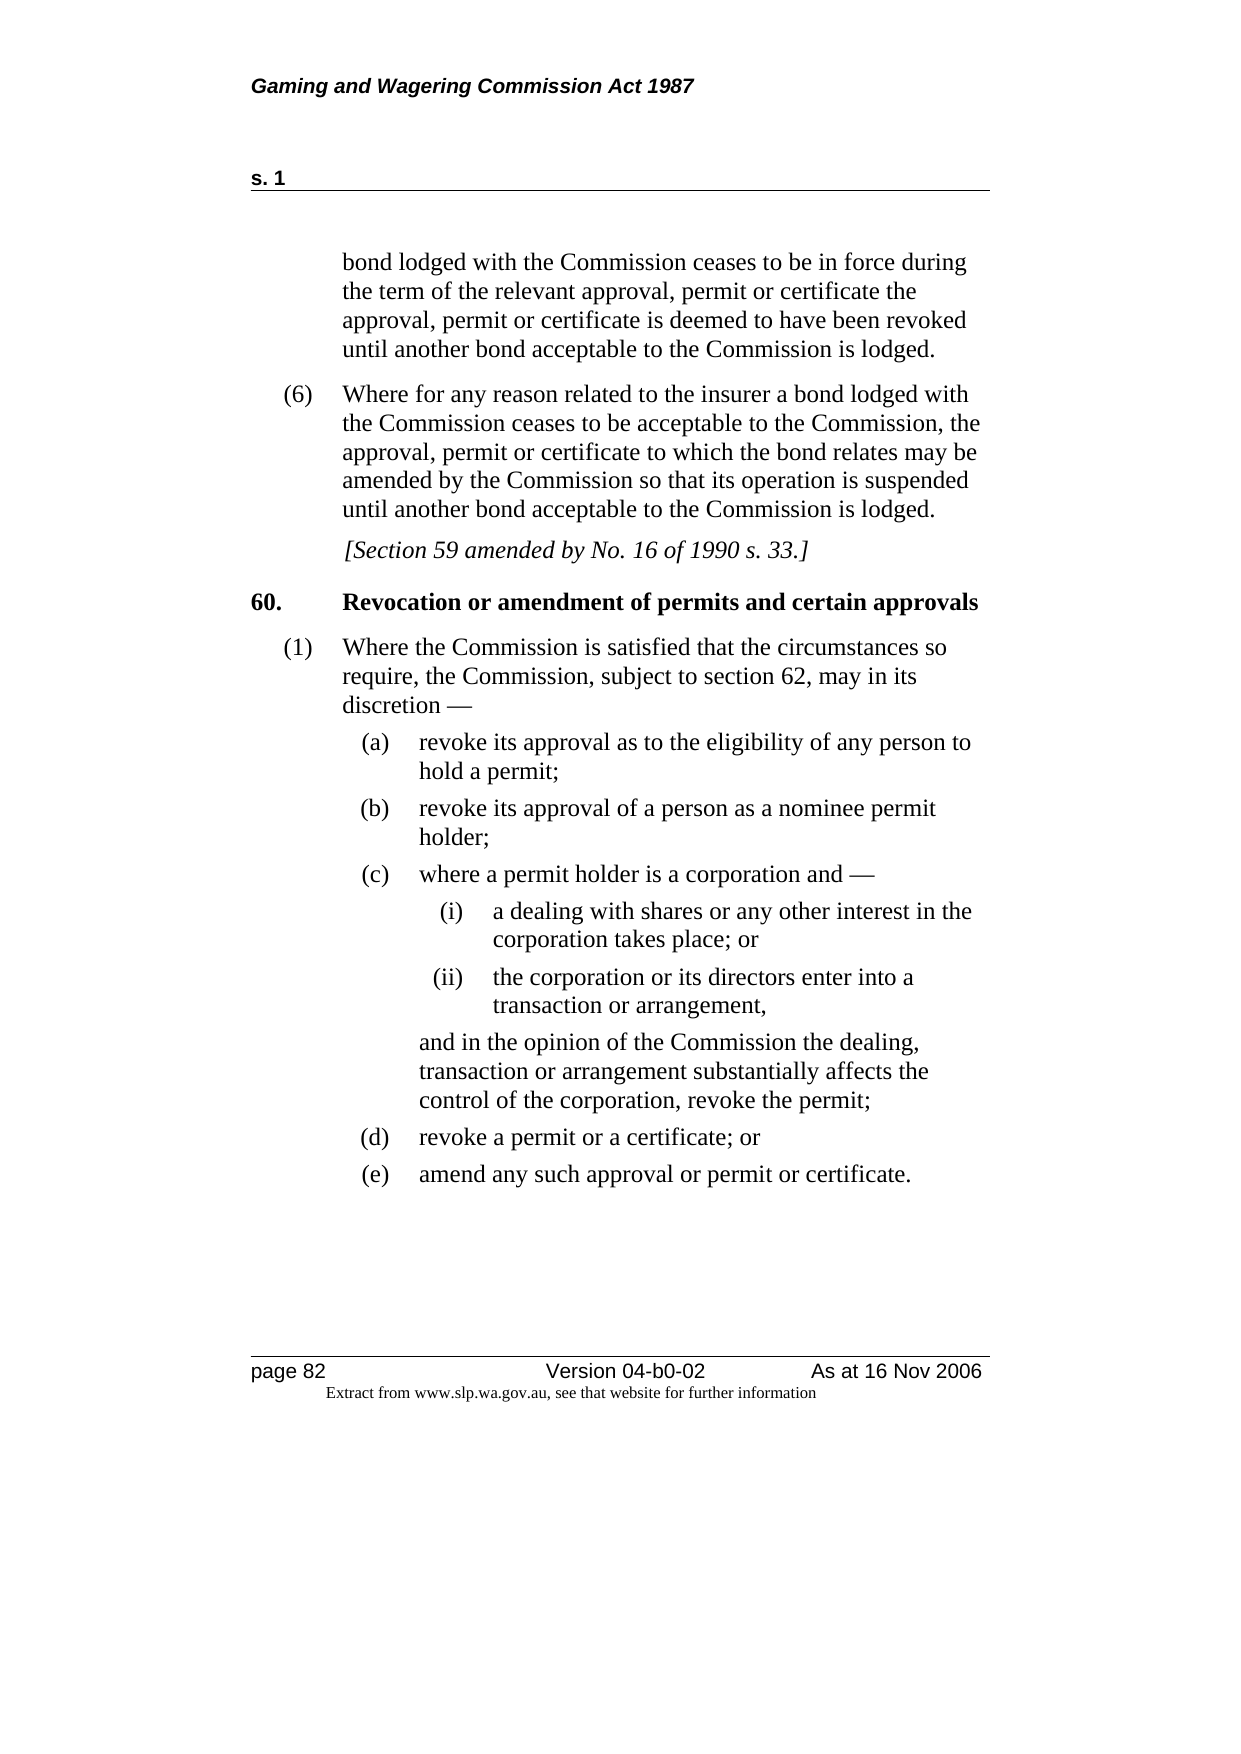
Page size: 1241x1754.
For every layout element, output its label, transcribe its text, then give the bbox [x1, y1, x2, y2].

text [Section 59 amended by No. 16 of 1990 s. 33.] [251, 535, 990, 564]
subtitle 60. Revocation or amendment of permits and certain approvals [251, 587, 990, 616]
text (6) Where for any reason related to the insurer a bond lodged with the Commission ceases to be acceptable to the Commission, the approval, permit or certificate to which the bond relates may be amended by the Commission so that its operation is suspended until another bond acceptable to the Commission is lodged. [251, 379, 990, 523]
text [251, 247, 990, 362]
text (b) revoke its approval of a person as a nominee permit holder; [251, 793, 990, 850]
text (a) revoke its approval as to the eligibility of any person to hold a permit; [251, 727, 990, 784]
text (ii) the corporation or its directors enter into a transaction or arrangement, [251, 962, 990, 1019]
text (i) a dealing with shares or any other interest in the corporation takes place; or [251, 896, 990, 953]
text (e) amend any such approval or permit or certificate. [251, 1159, 990, 1188]
text and in the opinion of the Commission the dealing, transaction or arrangement substantially affects the control of the corporation, revoke the permit; [251, 1027, 990, 1114]
text (d) revoke a permit or a certificate; or [251, 1122, 990, 1151]
text (1) Where the Commission is satisfied that the circumstances so require, the Commission, subject to section 62, may in its discretion — [251, 632, 990, 719]
text (c) where a permit holder is a corporation and — [251, 859, 990, 887]
